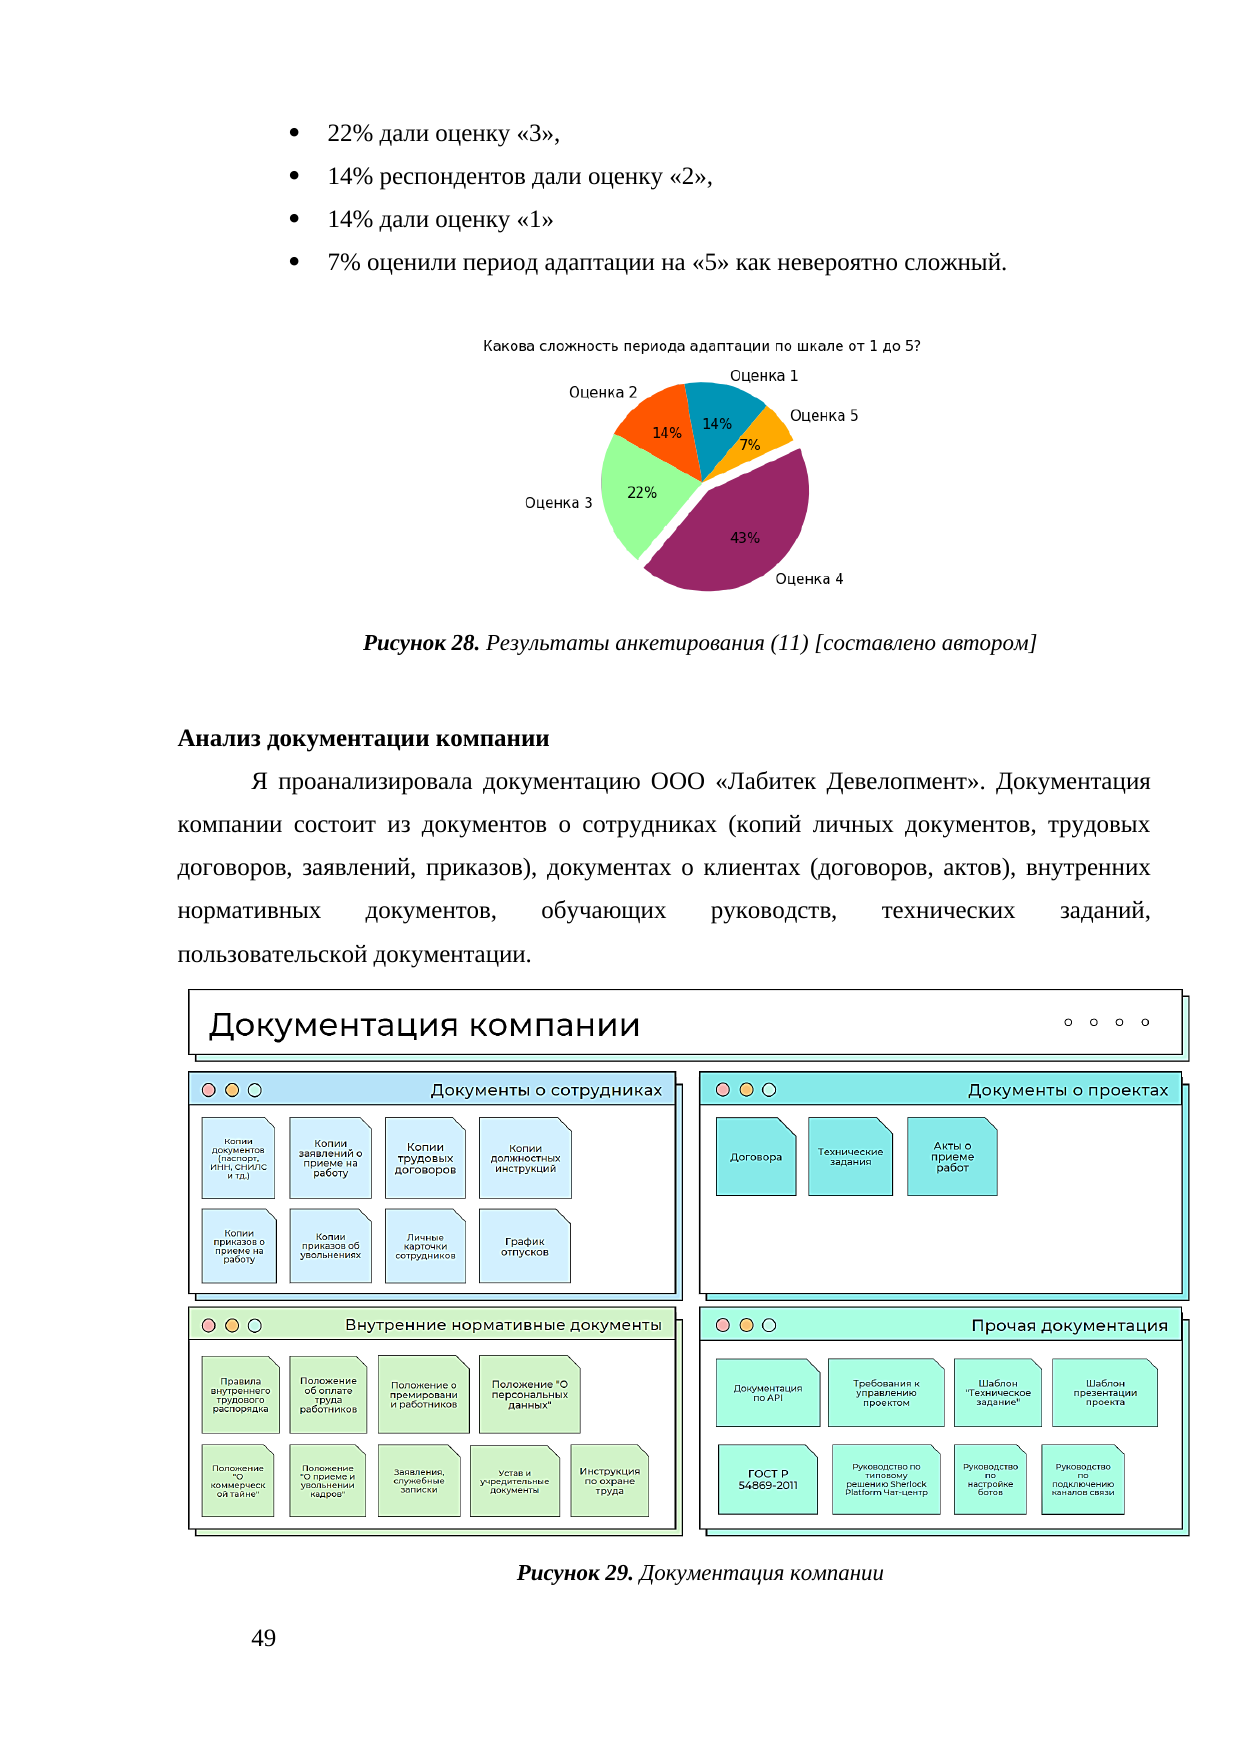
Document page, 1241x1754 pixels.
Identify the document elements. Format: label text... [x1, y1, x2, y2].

text Я проанализировала документацию ООО «Лабитек Девелопмент». Документация компании состоит из документов о сотрудниках (копий личных документов, трудовых договоров, заявлений, приказов), документах о клиентах (договоров, актов), внутренних нормативных документов, обучающих руководств, технических заданий, пользовательской документации. [177, 766, 1152, 967]
list 7% оценили период адаптации на «5» как невероятно сложный. [290, 247, 1152, 276]
list 22% дали оценку «3», [290, 118, 1152, 147]
picture [476, 333, 927, 615]
list 14% респондентов дали оценку «2», [290, 161, 1152, 190]
subtitle Анализ документации компании [177, 723, 1152, 752]
text Рисунок 28. Результаты анкетирования (11) [составлено автором] [177, 629, 1152, 655]
text Рисунок 29. Документация компании [177, 1559, 1152, 1585]
picture [177, 981, 1198, 1545]
list 14% дали оценку «1» [290, 204, 1152, 233]
